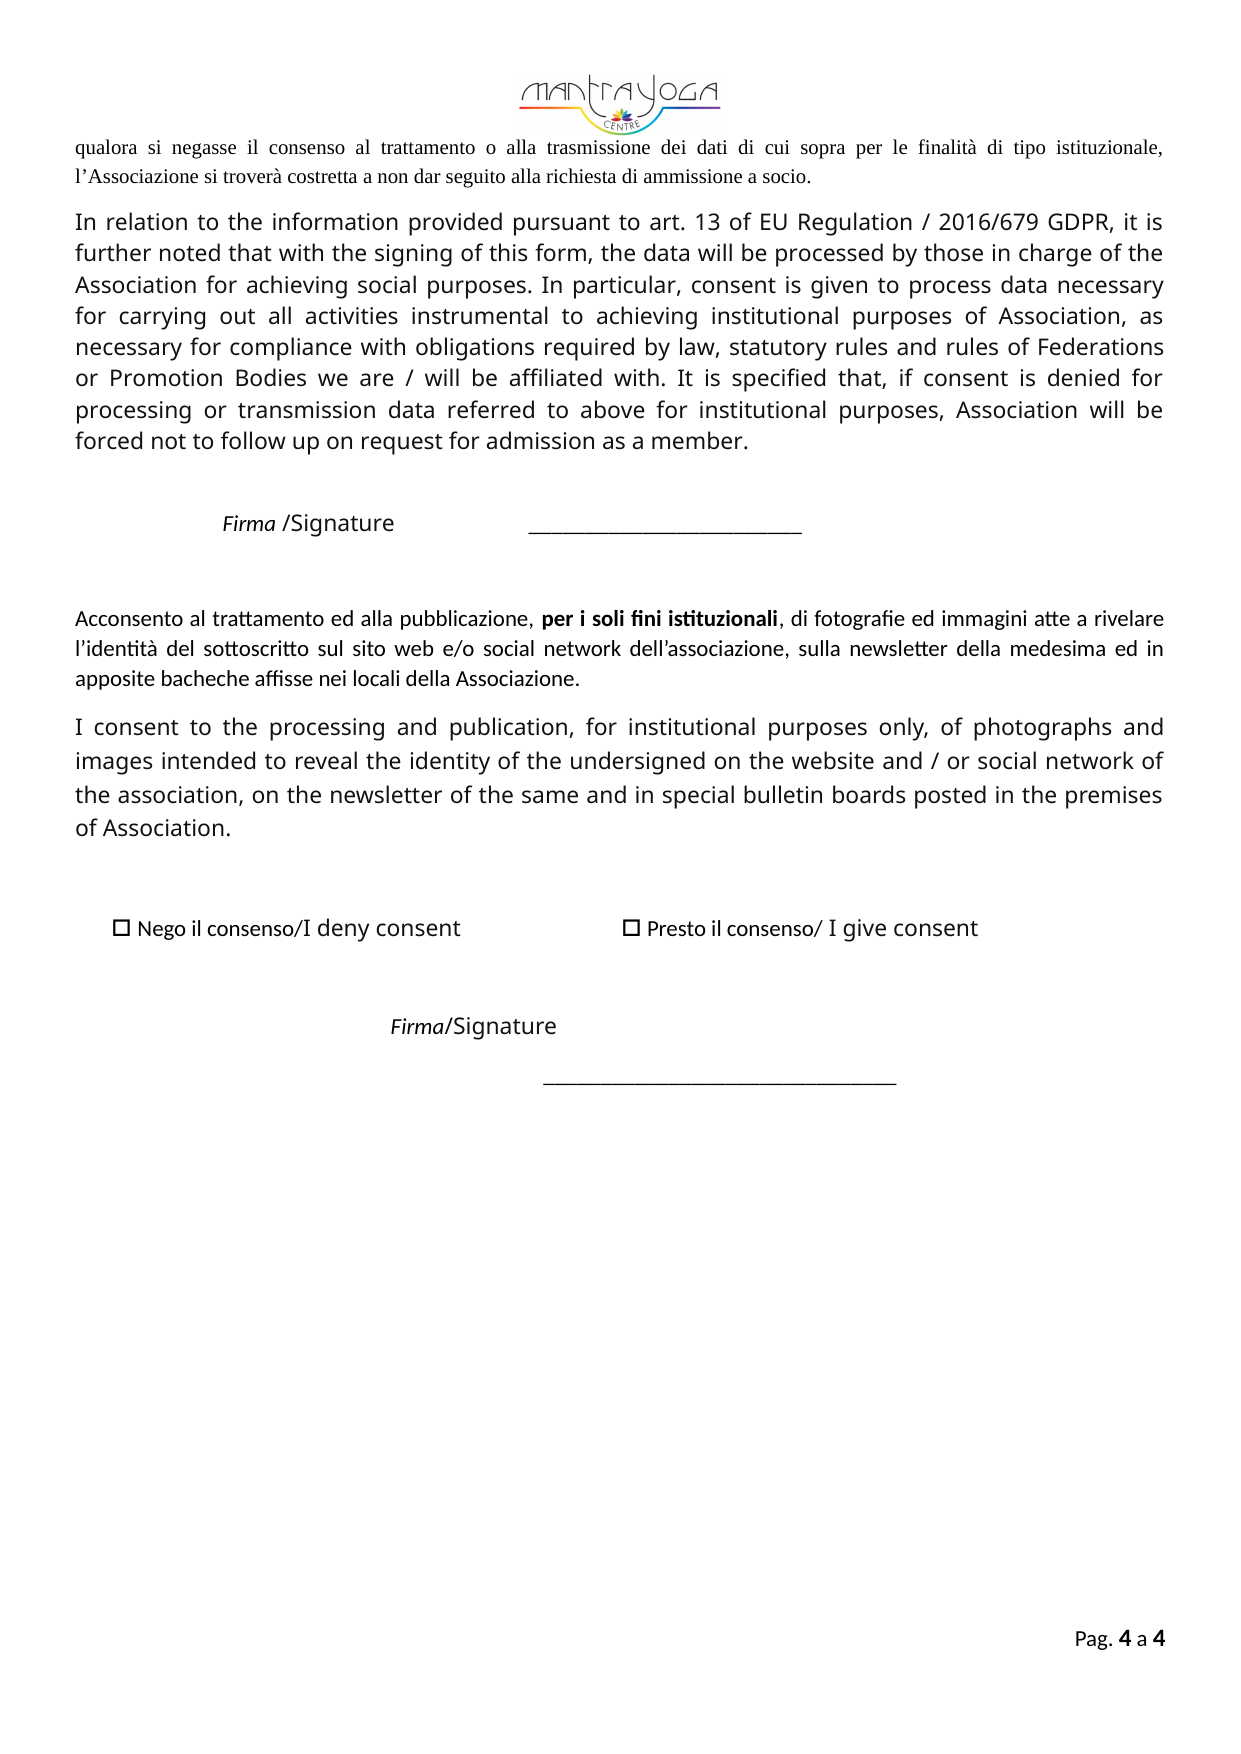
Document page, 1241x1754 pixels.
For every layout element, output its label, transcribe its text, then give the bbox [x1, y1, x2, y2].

picture [518, 73, 722, 136]
text In relation to the information provided pursuant to art. 13 of EU Regulation / 2016/679 GDPR, it is further noted that with the signing of this form, the data will be processed by those in charge of the Association for achieving social purposes. In particular, consent is given to process data necessary for carrying out all activities instrumental to achieving institutional purposes of Association, as necessary for compliance with obligations required by law, statutory rules and rules of Federations or Promotion Bodies we are / will be affiliated with. It is specified that, if consent is denied for processing or transmission data referred to above for institutional purposes, Association will be forced not to follow up on request for admission as a member. [75, 206, 1165, 456]
text Nego il consenso/I deny consent Presto il consenso/ I give consent [75, 912, 1165, 944]
text Acconsento al trattamento ed alla pubblicazione, per i soli fini istituzionali, di fotografie ed immagini atte a rivelare l’identità del sottoscritto sul sito web e/o social network dell’associazione, sulla newsletter della medesima ed in apposite bacheche affisse nei locali della Associazione. [75, 604, 1165, 692]
text Firma/Signature [296, 1010, 1165, 1041]
text _______________________________ [75, 1060, 1165, 1088]
text Firma /Signature ________________________ [149, 507, 1165, 538]
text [75, 135, 1165, 191]
text I consent to the processing and publication, for institutional purposes only, of photographs and images intended to reveal the identity of the undersigned on the website and / or social network of the association, on the newsletter of the same and in special bulletin boards posted in the premises of Association. [75, 711, 1165, 844]
